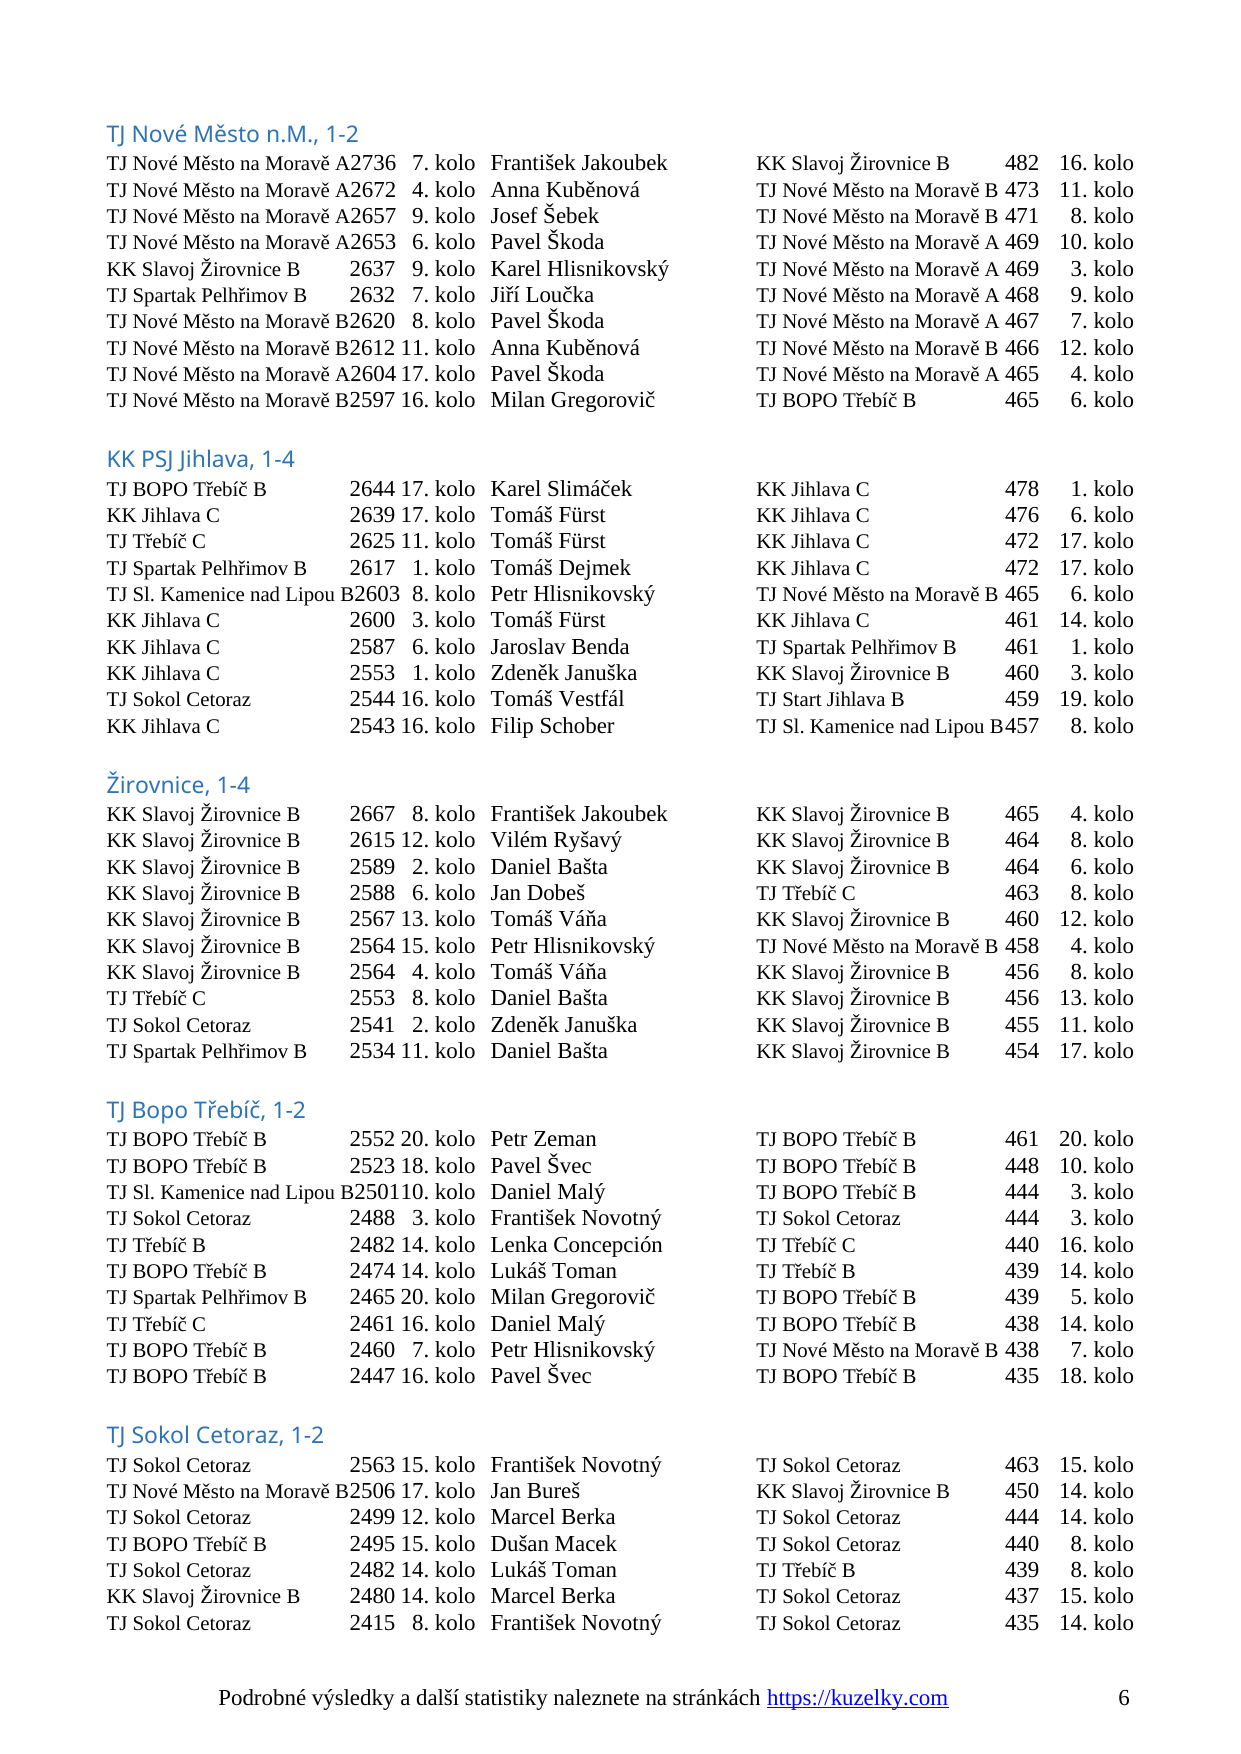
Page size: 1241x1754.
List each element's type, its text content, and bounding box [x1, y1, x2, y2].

text KK Jihlava C 2553 1. kolo Zdeněk Januška KK Slavoj Žirovnice B 460 3. kolo [106, 659, 1134, 686]
text TJ Sokol Cetoraz 2563 15. kolo František Novotný TJ Sokol Cetoraz 463 15. kolo [106, 1451, 1134, 1477]
text TJ BOPO Třebíč B 2523 18. kolo Pavel Švec TJ BOPO Třebíč B 448 10. kolo [106, 1152, 1134, 1178]
text KK Jihlava C 2600 3. kolo Tomáš Fürst KK Jihlava C 461 14. kolo [106, 606, 1134, 633]
text TJ BOPO Třebíč B 2644 17. kolo Karel Slimáček KK Jihlava C 478 1. kolo [106, 475, 1134, 501]
text TJ Nové Město na Moravě A 2604 17. kolo Pavel Škoda TJ Nové Město na Moravě A 465 4. kolo [106, 360, 1134, 387]
text TJ Sokol Cetoraz 2482 14. kolo Lukáš Toman TJ Třebíč B 439 8. kolo [106, 1556, 1134, 1582]
text TJ Spartak Pelhřimov B 2632 7. kolo Jiří Loučka TJ Nové Město na Moravě A 468 9. kolo [106, 281, 1134, 307]
subtitle TJ Bopo Třebíč, 1-2 [106, 1094, 1134, 1125]
text KK Jihlava C 2543 16. kolo Filip Schober TJ Sl. Kamenice nad Lipou B 457 8. kolo [106, 712, 1134, 738]
text KK Slavoj Žirovnice B 2480 14. kolo Marcel Berka TJ Sokol Cetoraz 437 15. kolo [106, 1582, 1134, 1609]
text KK Slavoj Žirovnice B 2637 9. kolo Karel Hlisnikovský TJ Nové Město na Moravě A 469 3. kolo [106, 255, 1134, 281]
text TJ BOPO Třebíč B 2447 16. kolo Pavel Švec TJ BOPO Třebíč B 435 18. kolo [106, 1362, 1134, 1389]
text TJ Třebíč C 2461 16. kolo Daniel Malý TJ BOPO Třebíč B 438 14. kolo [106, 1310, 1134, 1336]
text KK Slavoj Žirovnice B 2615 12. kolo Vilém Ryšavý KK Slavoj Žirovnice B 464 8. kolo [106, 826, 1134, 853]
text TJ BOPO Třebíč B 2474 14. kolo Lukáš Toman TJ Třebíč B 439 14. kolo [106, 1257, 1134, 1283]
text KK Jihlava C 2639 17. kolo Tomáš Fürst KK Jihlava C 476 6. kolo [106, 501, 1134, 527]
text TJ Spartak Pelhřimov B 2534 11. kolo Daniel Bašta KK Slavoj Žirovnice B 454 17. kolo [106, 1037, 1134, 1063]
text KK Slavoj Žirovnice B 2564 15. kolo Petr Hlisnikovský TJ Nové Město na Moravě B 458 4. kolo [106, 932, 1134, 958]
text TJ Nové Město na Moravě A 2653 6. kolo Pavel Škoda TJ Nové Město na Moravě A 469 10. kolo [106, 228, 1134, 255]
text TJ BOPO Třebíč B 2552 20. kolo Petr Zeman TJ BOPO Třebíč B 461 20. kolo [106, 1125, 1134, 1152]
subtitle KK PSJ Jihlava, 1-4 [106, 443, 1134, 475]
text TJ Sokol Cetoraz 2499 12. kolo Marcel Berka TJ Sokol Cetoraz 444 14. kolo [106, 1503, 1134, 1530]
text KK Slavoj Žirovnice B 2567 13. kolo Tomáš Váňa KK Slavoj Žirovnice B 460 12. kolo [106, 905, 1134, 932]
subtitle TJ Nové Město n.M., 1-2 [106, 118, 1134, 149]
text TJ Nové Město na Moravě B 2597 16. kolo Milan Gregorovič TJ BOPO Třebíč B 465 6. kolo [106, 387, 1134, 413]
text TJ Nové Město na Moravě B 2612 11. kolo Anna Kuběnová TJ Nové Město na Moravě B 466 12. kolo [106, 334, 1134, 360]
text TJ Nové Město na Moravě A 2672 4. kolo Anna Kuběnová TJ Nové Město na Moravě B 473 11. kolo [106, 176, 1134, 202]
subtitle TJ Sokol Cetoraz, 1-2 [106, 1419, 1134, 1451]
text KK Slavoj Žirovnice B 2667 8. kolo František Jakoubek KK Slavoj Žirovnice B 465 4. kolo [106, 800, 1134, 826]
text TJ Třebíč C 2553 8. kolo Daniel Bašta KK Slavoj Žirovnice B 456 13. kolo [106, 984, 1134, 1011]
text TJ Sl. Kamenice nad Lipou B 2501 10. kolo Daniel Malý TJ BOPO Třebíč B 444 3. kolo [106, 1178, 1134, 1204]
text TJ Nové Město na Moravě B 2506 17. kolo Jan Bureš KK Slavoj Žirovnice B 450 14. kolo [106, 1477, 1134, 1503]
text TJ Nové Město na Moravě A 2736 7. kolo František Jakoubek KK Slavoj Žirovnice B 482 16. kolo [106, 149, 1134, 176]
text KK Slavoj Žirovnice B 2564 4. kolo Tomáš Váňa KK Slavoj Žirovnice B 456 8. kolo [106, 958, 1134, 984]
text TJ BOPO Třebíč B 2460 7. kolo Petr Hlisnikovský TJ Nové Město na Moravě B 438 7. kolo [106, 1336, 1134, 1362]
text TJ Třebíč C 2625 11. kolo Tomáš Fürst KK Jihlava C 472 17. kolo [106, 527, 1134, 554]
text TJ Sokol Cetoraz 2544 16. kolo Tomáš Vestfál TJ Start Jihlava B 459 19. kolo [106, 686, 1134, 712]
text TJ Sl. Kamenice nad Lipou B 2603 8. kolo Petr Hlisnikovský TJ Nové Město na Moravě B 465 6. kolo [106, 580, 1134, 606]
text TJ Spartak Pelhřimov B 2617 1. kolo Tomáš Dejmek KK Jihlava C 472 17. kolo [106, 554, 1134, 580]
text TJ BOPO Třebíč B 2495 15. kolo Dušan Macek TJ Sokol Cetoraz 440 8. kolo [106, 1530, 1134, 1556]
text TJ Sokol Cetoraz 2541 2. kolo Zdeněk Januška KK Slavoj Žirovnice B 455 11. kolo [106, 1011, 1134, 1037]
text TJ Sokol Cetoraz 2488 3. kolo František Novotný TJ Sokol Cetoraz 444 3. kolo [106, 1204, 1134, 1231]
text TJ Nové Město na Moravě B 2620 8. kolo Pavel Škoda TJ Nové Město na Moravě A 467 7. kolo [106, 307, 1134, 334]
text KK Slavoj Žirovnice B 2588 6. kolo Jan Dobeš TJ Třebíč C 463 8. kolo [106, 879, 1134, 905]
text TJ Nové Město na Moravě A 2657 9. kolo Josef Šebek TJ Nové Město na Moravě B 471 8. kolo [106, 202, 1134, 228]
text KK Jihlava C 2587 6. kolo Jaroslav Benda TJ Spartak Pelhřimov B 461 1. kolo [106, 633, 1134, 659]
text TJ Spartak Pelhřimov B 2465 20. kolo Milan Gregorovič TJ BOPO Třebíč B 439 5. kolo [106, 1283, 1134, 1310]
text KK Slavoj Žirovnice B 2589 2. kolo Daniel Bašta KK Slavoj Žirovnice B 464 6. kolo [106, 853, 1134, 879]
subtitle Žirovnice, 1-4 [106, 769, 1134, 800]
text TJ Sokol Cetoraz 2415 8. kolo František Novotný TJ Sokol Cetoraz 435 14. kolo [106, 1609, 1134, 1635]
text TJ Třebíč B 2482 14. kolo Lenka Concepción TJ Třebíč C 440 16. kolo [106, 1231, 1134, 1257]
